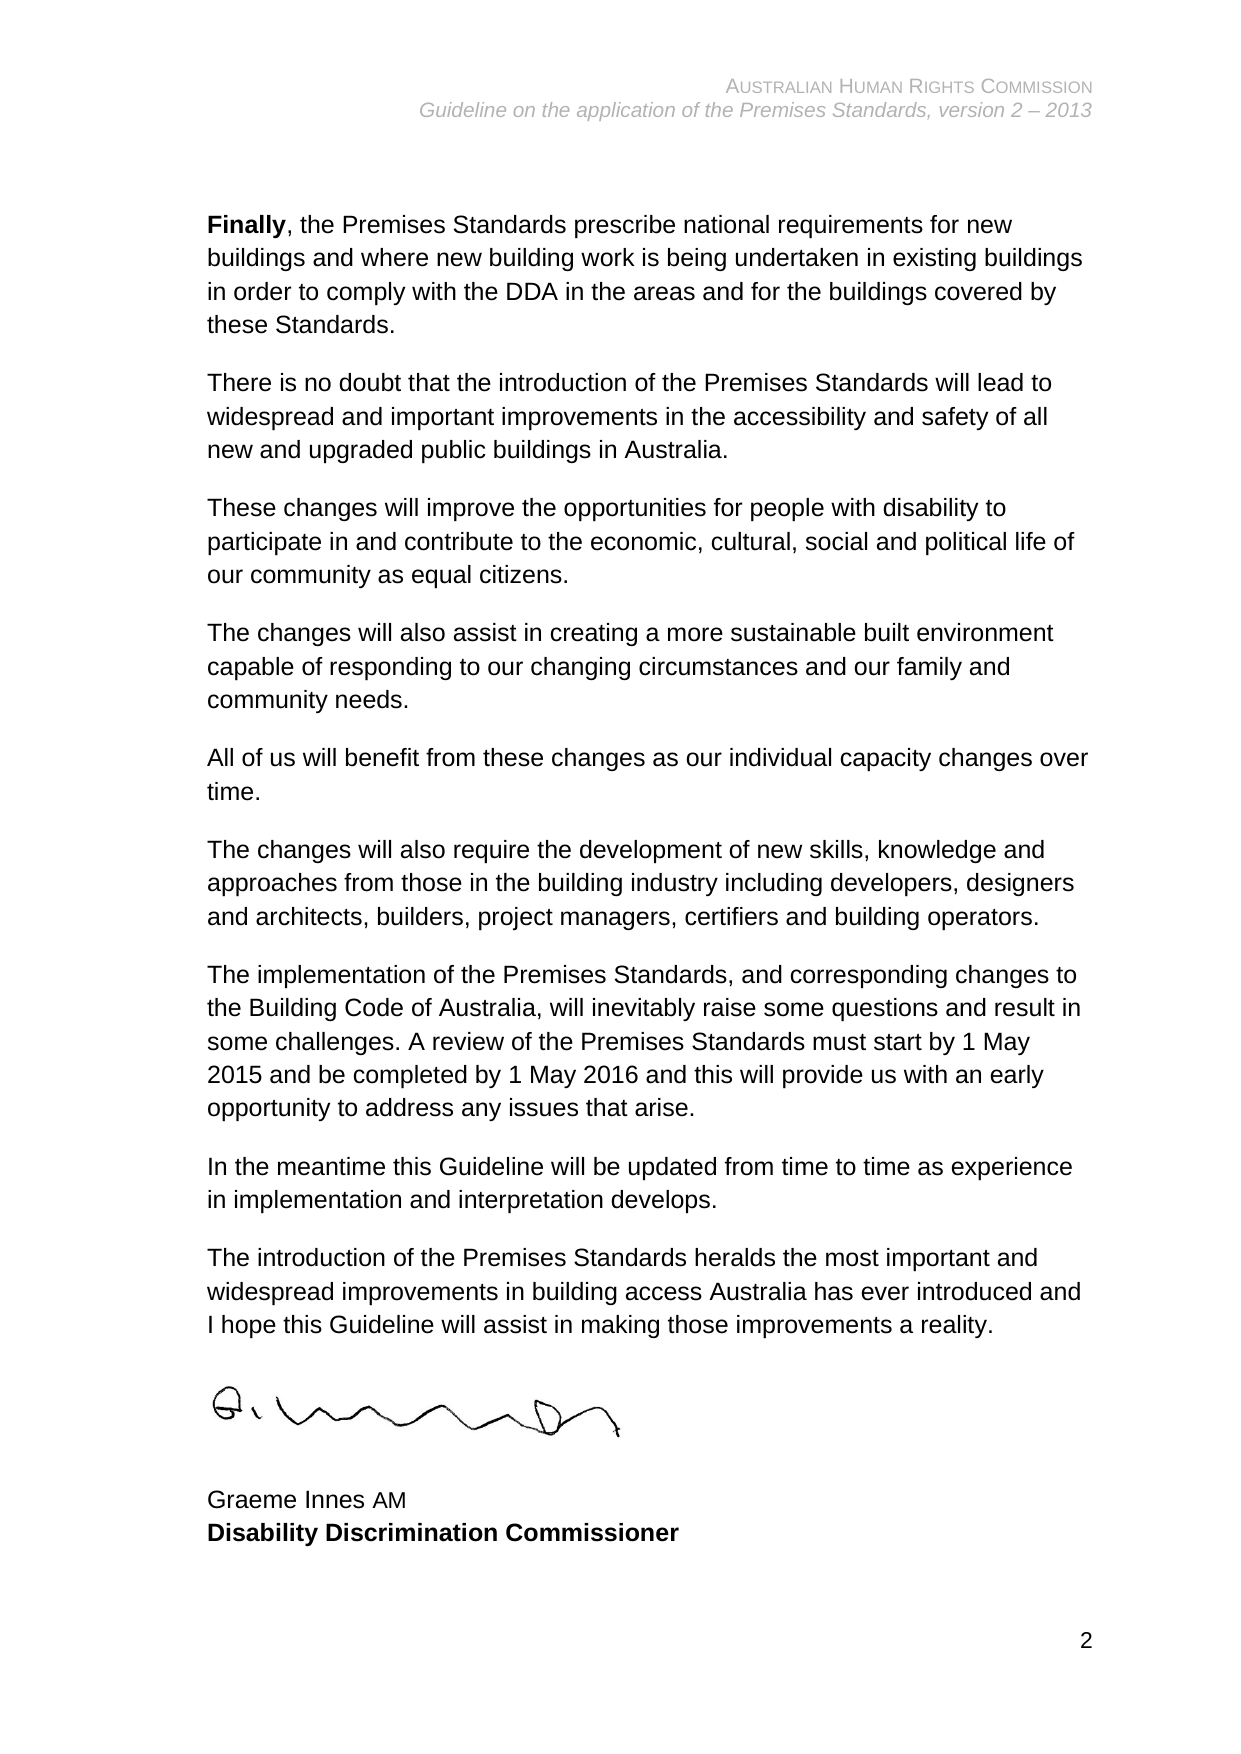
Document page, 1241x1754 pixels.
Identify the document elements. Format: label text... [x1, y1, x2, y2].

text In the meantime this Guideline will be updated from time to time as experience in implementation and interpretation develops. [207, 1148, 1092, 1215]
text These changes will improve the opportunities for people with disability to participate in and contribute to the economic, cultural, social and political life of our community as equal citizens. [207, 490, 1092, 590]
text The implementation of the Premises Standards, and corresponding changes to the Building Code of Australia, will inevitably raise some questions and result in some challenges. A review of the Premises Standards must start by 1 May 2015 and be completed by 1 May 2016 and this will provide us with an early opportunity to address any issues that arise. [207, 957, 1092, 1123]
text The introduction of the Premises Standards heralds the most important and widespread improvements in building access Australia has ever introduced and I hope this Guideline will assist in making those improvements a reality. [207, 1240, 1092, 1340]
text Finally, the Premises Standards prescribe national requirements for new buildings and where new building work is being undertaken in existing buildings in order to comply with the DDA in the areas and for the buildings covered by these Standards. [207, 207, 1092, 340]
text The changes will also assist in creating a more sustainable built environment capable of responding to our changing circumstances and our family and community needs. [207, 615, 1092, 715]
text Graeme Innes AM Disability Discrimination Commissioner [207, 1482, 1092, 1582]
text There is no doubt that the introduction of the Premises Standards will lead to widespread and important improvements in the accessibility and safety of all new and upgraded public buildings in Australia. [207, 365, 1092, 465]
text All of us will benefit from these changes as our individual capacity changes over time. [207, 740, 1092, 807]
picture [206, 1369, 628, 1468]
text The changes will also require the development of new skills, knowledge and approaches from those in the building industry including developers, designers and architects, builders, project managers, certifiers and building operators. [207, 832, 1092, 932]
